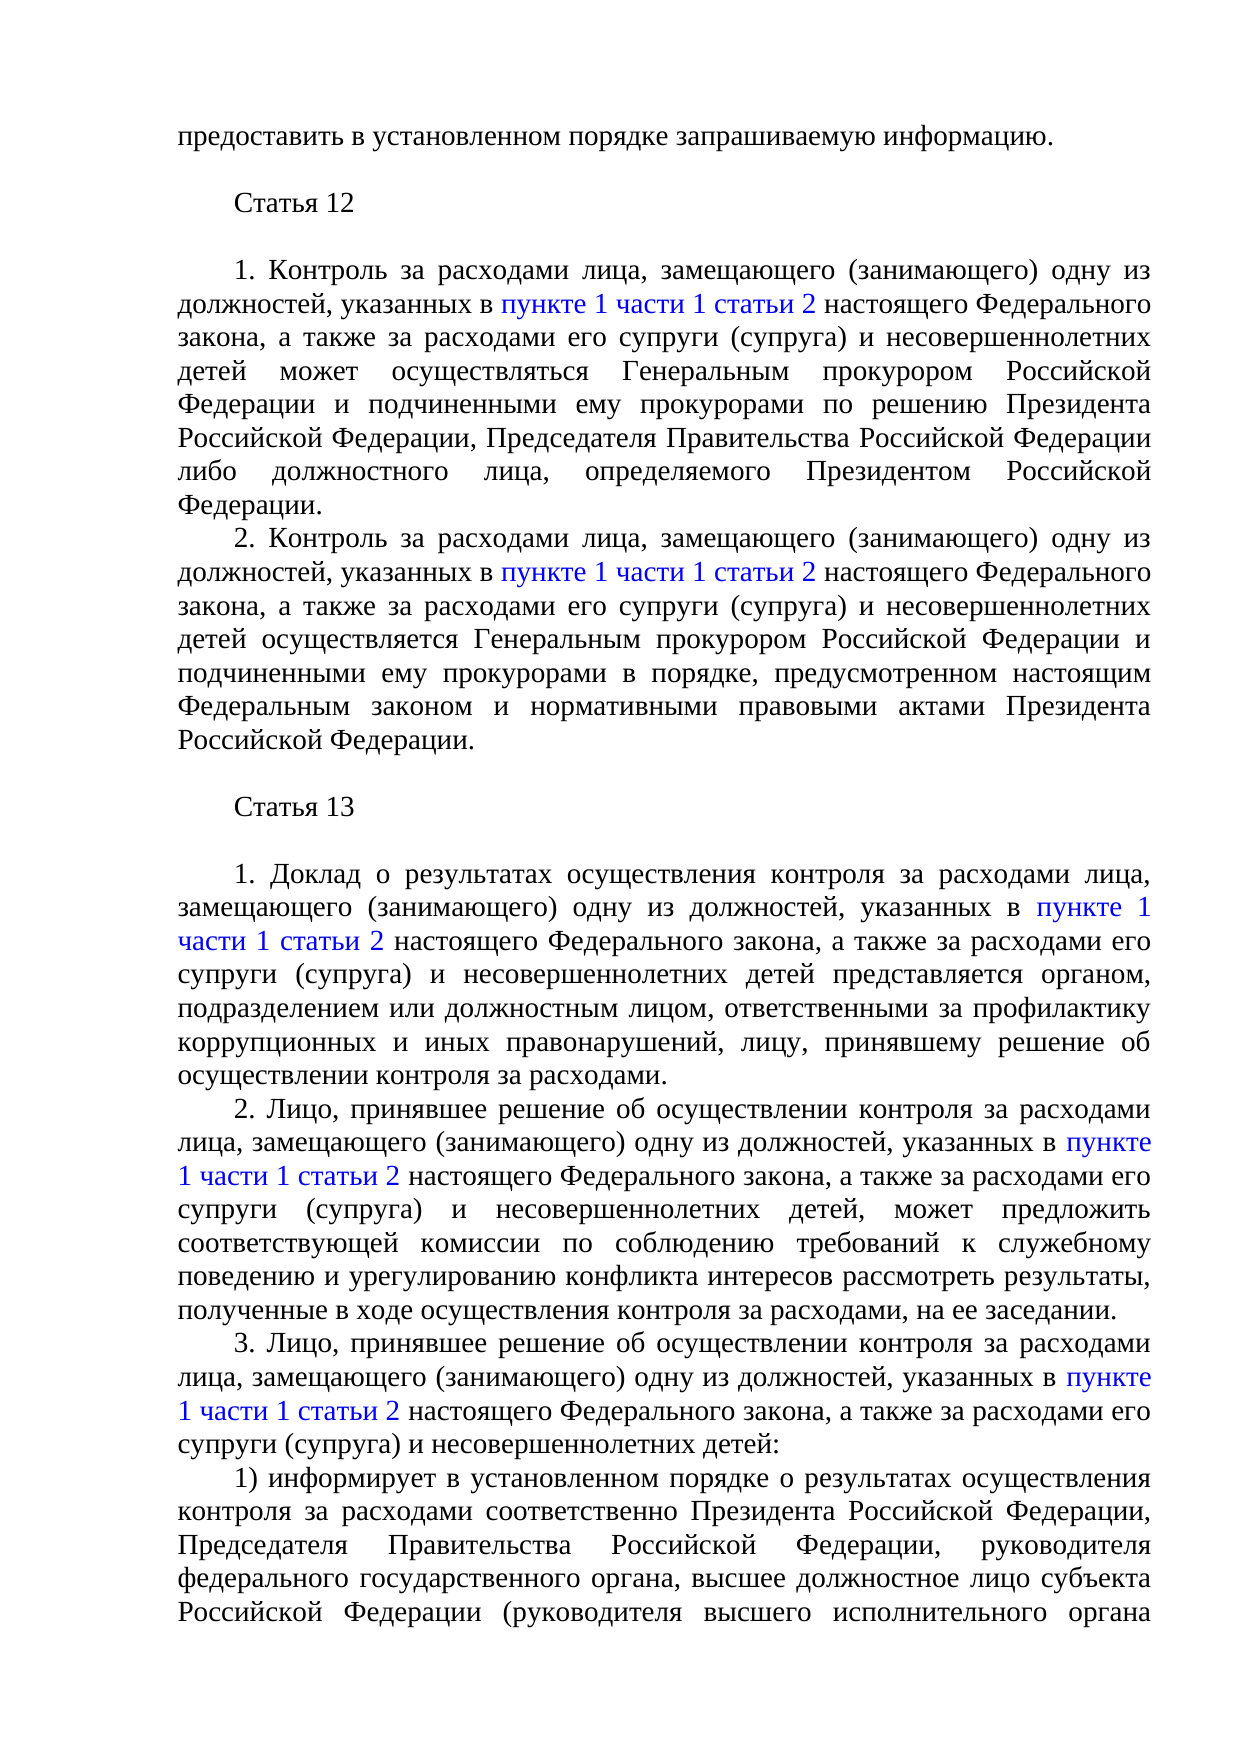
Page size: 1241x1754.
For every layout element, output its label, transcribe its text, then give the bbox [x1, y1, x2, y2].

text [177, 1460, 1152, 1627]
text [177, 118, 1152, 152]
text 2. Контроль за расходами лица, замещающего (занимающего) одну из должностей, указанных в пункте 1 части 1 статьи 2 настоящего Федерального закона, а также за расходами его супруги (супруга) и несовершеннолетних детей осуществляется Генеральным прокурором Российской Федерации и подчиненными ему прокурорами в порядке, предусмотренном настоящим Федеральным законом и нормативными правовыми актами Президента Российской Федерации. [177, 521, 1152, 755]
text 1. Контроль за расходами лица, замещающего (занимающего) одну из должностей, указанных в пункте 1 части 1 статьи 2 настоящего Федерального закона, а также за расходами его супруги (супруга) и несовершеннолетних детей может осуществляться Генеральным прокурором Российской Федерации и подчиненными ему прокурорами по решению Президента Российской Федерации, Председателя Правительства Российской Федерации либо должностного лица, определяемого Президентом Российской Федерации. [177, 252, 1152, 521]
text 1. Доклад о результатах осуществления контроля за расходами лица, замещающего (занимающего) одну из должностей, указанных в пункте 1 части 1 статьи 2 настоящего Федерального закона, а также за расходами его супруги (супруга) и несовершеннолетних детей представляется органом, подразделением или должностным лицом, ответственными за профилактику коррупционных и иных правонарушений, лицу, принявшему решение об осуществлении контроля за расходами. [177, 856, 1152, 1091]
text Статья 13 [177, 789, 1152, 822]
text 2. Лицо, принявшее решение об осуществлении контроля за расходами лица, замещающего (занимающего) одну из должностей, указанных в пункте 1 части 1 статьи 2 настоящего Федерального закона, а также за расходами его супруги (супруга) и несовершеннолетних детей, может предложить соответствующей комиссии по соблюдению требований к служебному поведению и урегулированию конфликта интересов рассмотреть результаты, полученные в ходе осуществления контроля за расходами, на ее заседании. [177, 1091, 1152, 1326]
text 3. Лицо, принявшее решение об осуществлении контроля за расходами лица, замещающего (занимающего) одну из должностей, указанных в пункте 1 части 1 статьи 2 настоящего Федерального закона, а также за расходами его супруги (супруга) и несовершеннолетних детей: [177, 1326, 1152, 1460]
text Статья 12 [177, 185, 1152, 219]
